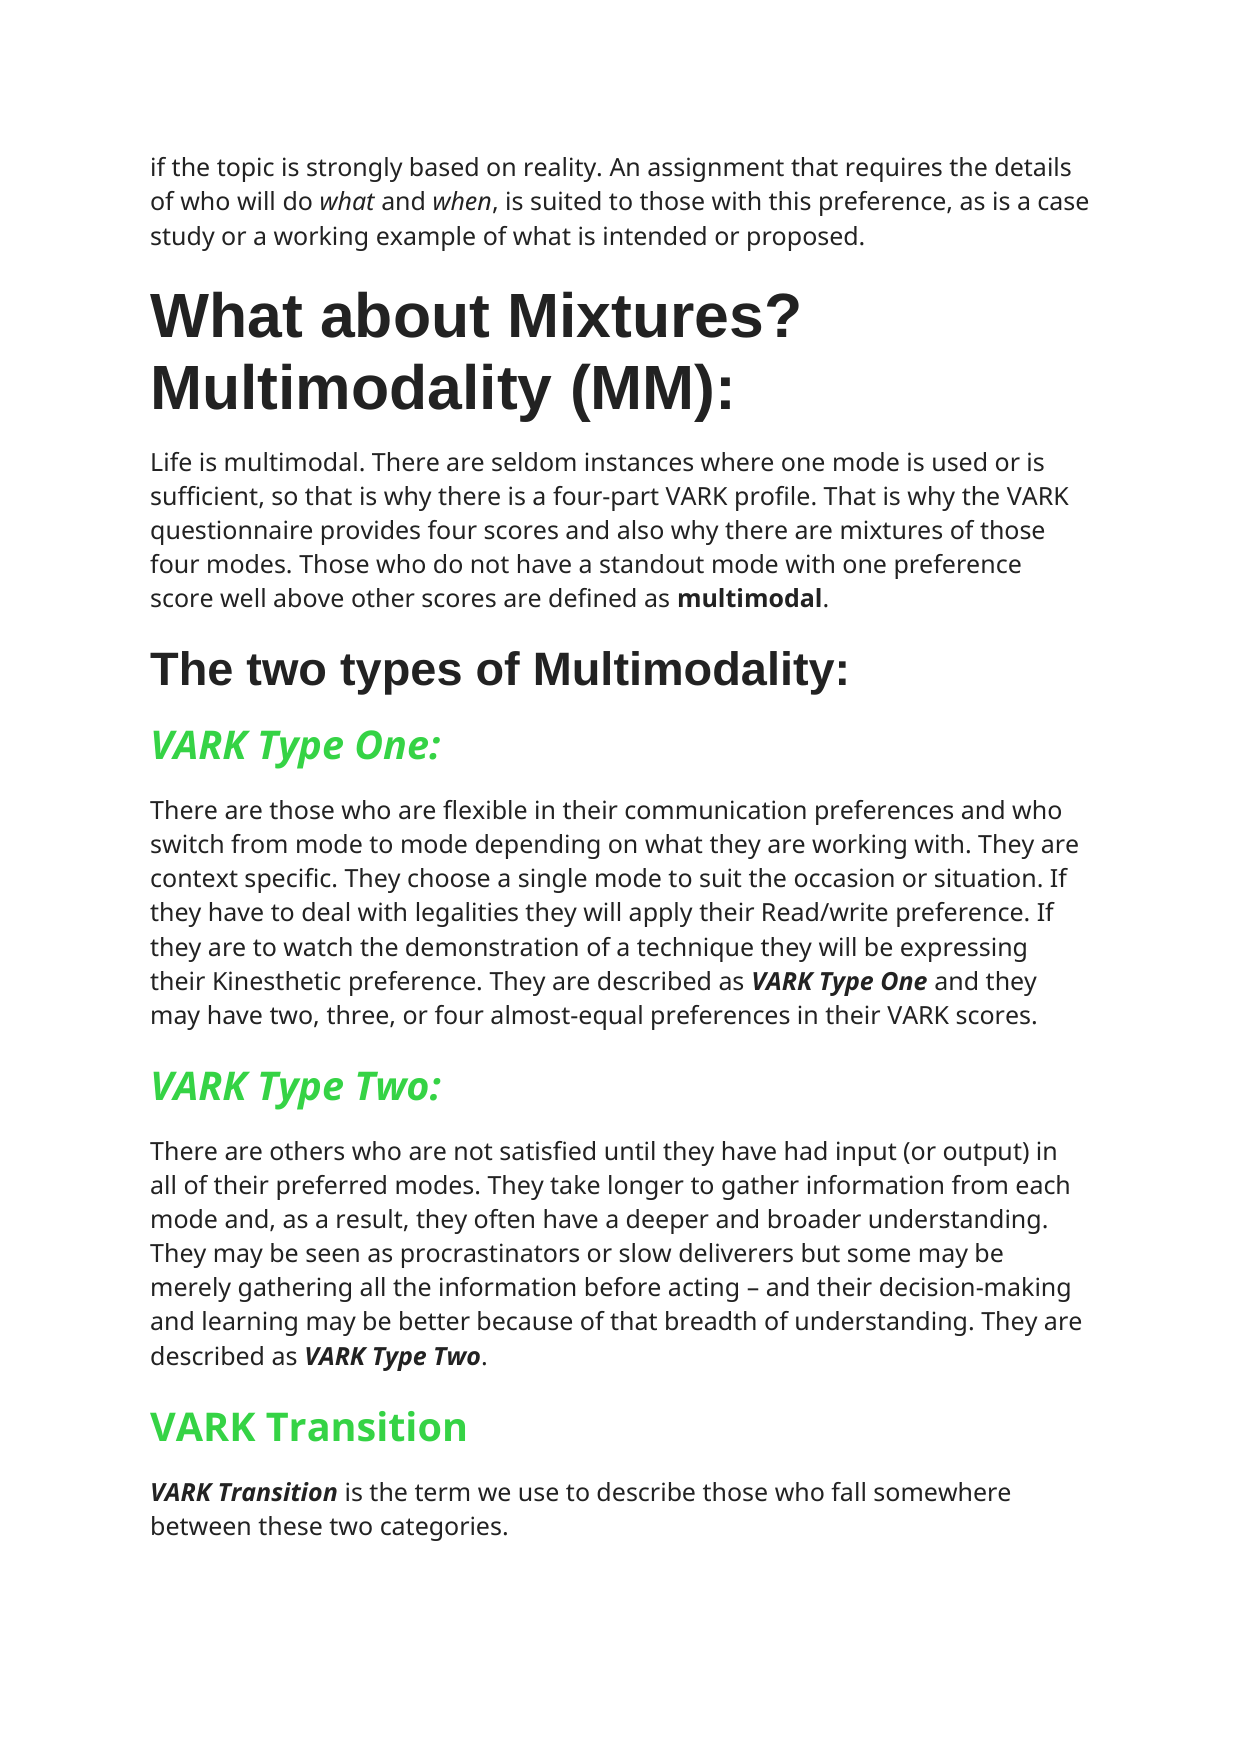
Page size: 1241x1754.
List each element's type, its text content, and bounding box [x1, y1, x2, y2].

text What about Mixtures? Multimodality (MM): [150, 279, 1090, 422]
text VARK Type Two: [150, 1058, 1090, 1112]
text VARK Transition is the term we use to describe those who fall somewhere between these two categories. [150, 1474, 1090, 1543]
text Life is multimodal. There are seldom instances where one mode is used or is sufficient, so that is why there is a four-part VARK profile. That is why the VARK questionnaire provides four scores and also why there are mixtures of those four modes. Those who do not have a standout mode with one preference score well above other scores are defined as multimodal. [150, 444, 1090, 615]
text VARK Transition [150, 1399, 1090, 1453]
text There are those who are flexible in their communication preferences and who switch from mode to mode depending on what they are working with. They are context specific. They choose a single mode to suit the occasion or situation. If they have to deal with legalities they will apply their Read/write preference. If they are to watch the demonstration of a technique they will be expressing their Kinesthetic preference. They are described as VARK Type One and they may have two, three, or four almost-equal preferences in their VARK scores. [150, 793, 1090, 1031]
text VARK Type One: [150, 717, 1090, 771]
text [150, 150, 1090, 252]
text The two types of Multimodality: [150, 641, 1090, 695]
text There are others who are not satisfied until they have had input (or output) in all of their preferred modes. They take longer to gather information from each mode and, as a result, they often have a deeper and broader understanding. They may be seen as procrastinators or slow deliverers but some may be merely gathering all the information before acting – and their decision-making and learning may be better because of that breadth of understanding. They are described as VARK Type Two. [150, 1134, 1090, 1372]
